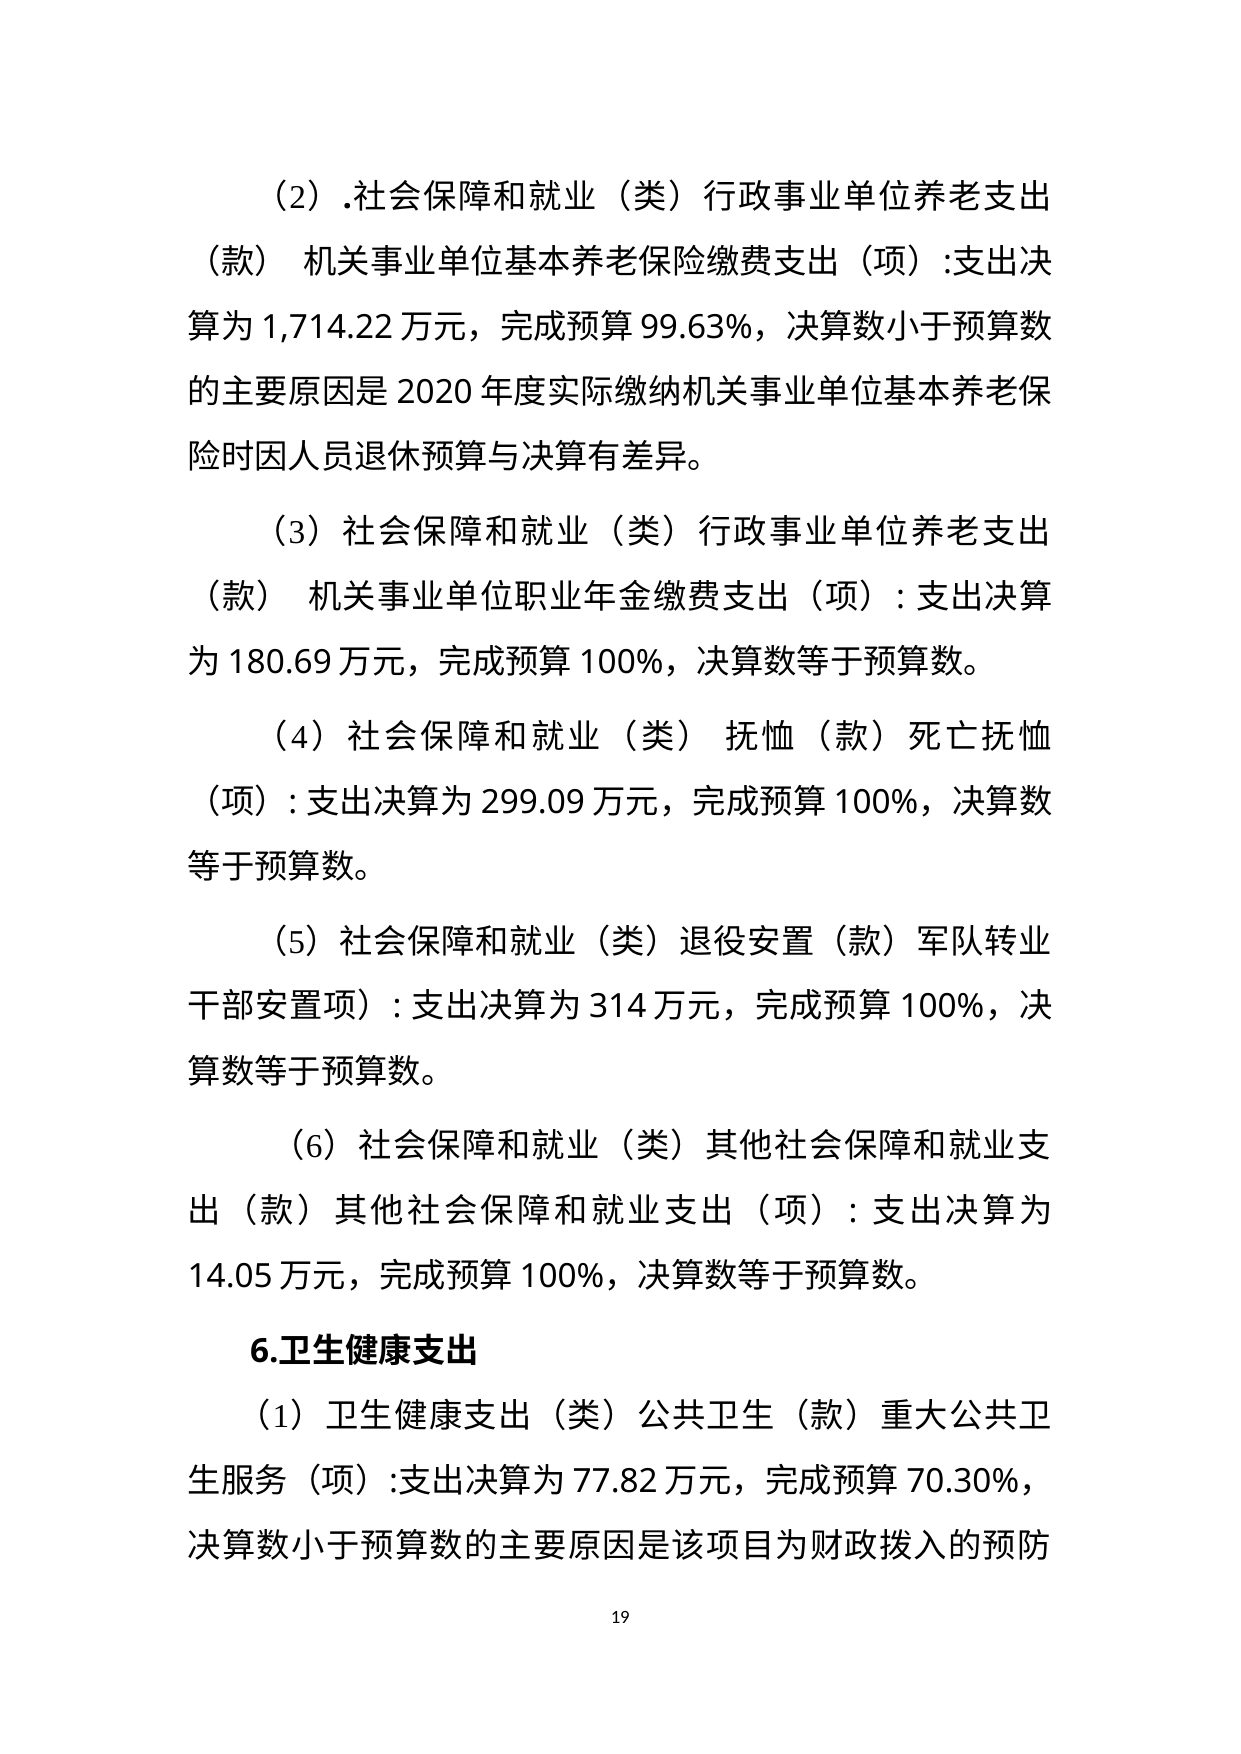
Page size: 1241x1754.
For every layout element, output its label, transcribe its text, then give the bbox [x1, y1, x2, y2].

text （4）社会保障和就业（类） 抚恤（款）死亡抚恤（项）: 支出决算为299.09万元，完成预算100%，决算数等于预算数。 [187, 701, 1053, 896]
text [187, 1380, 1053, 1575]
text （6）社会保障和就业（类）其他社会保障和就业支出（款）其他社会保障和就业支出（项）: 支出决算为14.05万元，完成预算100%，决算数等于预算数。 [187, 1111, 1053, 1306]
text （2）.社会保障和就业（类）行政事业单位养老支出（款） 机关事业单位基本养老保险缴费支出（项）:支出决算为1,714.22万元，完成预算99.63%，决算数小于预算数的主要原因是2020年度实际缴纳机关事业单位基本养老保险时因人员退休预算与决算有差异。 [187, 162, 1053, 487]
text 6.卫生健康支出 [187, 1315, 1053, 1380]
text （5）社会保障和就业（类）退役安置（款）军队转业干部安置项）: 支出决算为314万元，完成预算100%，决算数等于预算数。 [187, 906, 1053, 1101]
text （3）社会保障和就业（类）行政事业单位养老支出（款） 机关事业单位职业年金缴费支出（项）: 支出决算为180.69万元，完成预算100%，决算数等于预算数。 [187, 497, 1053, 692]
